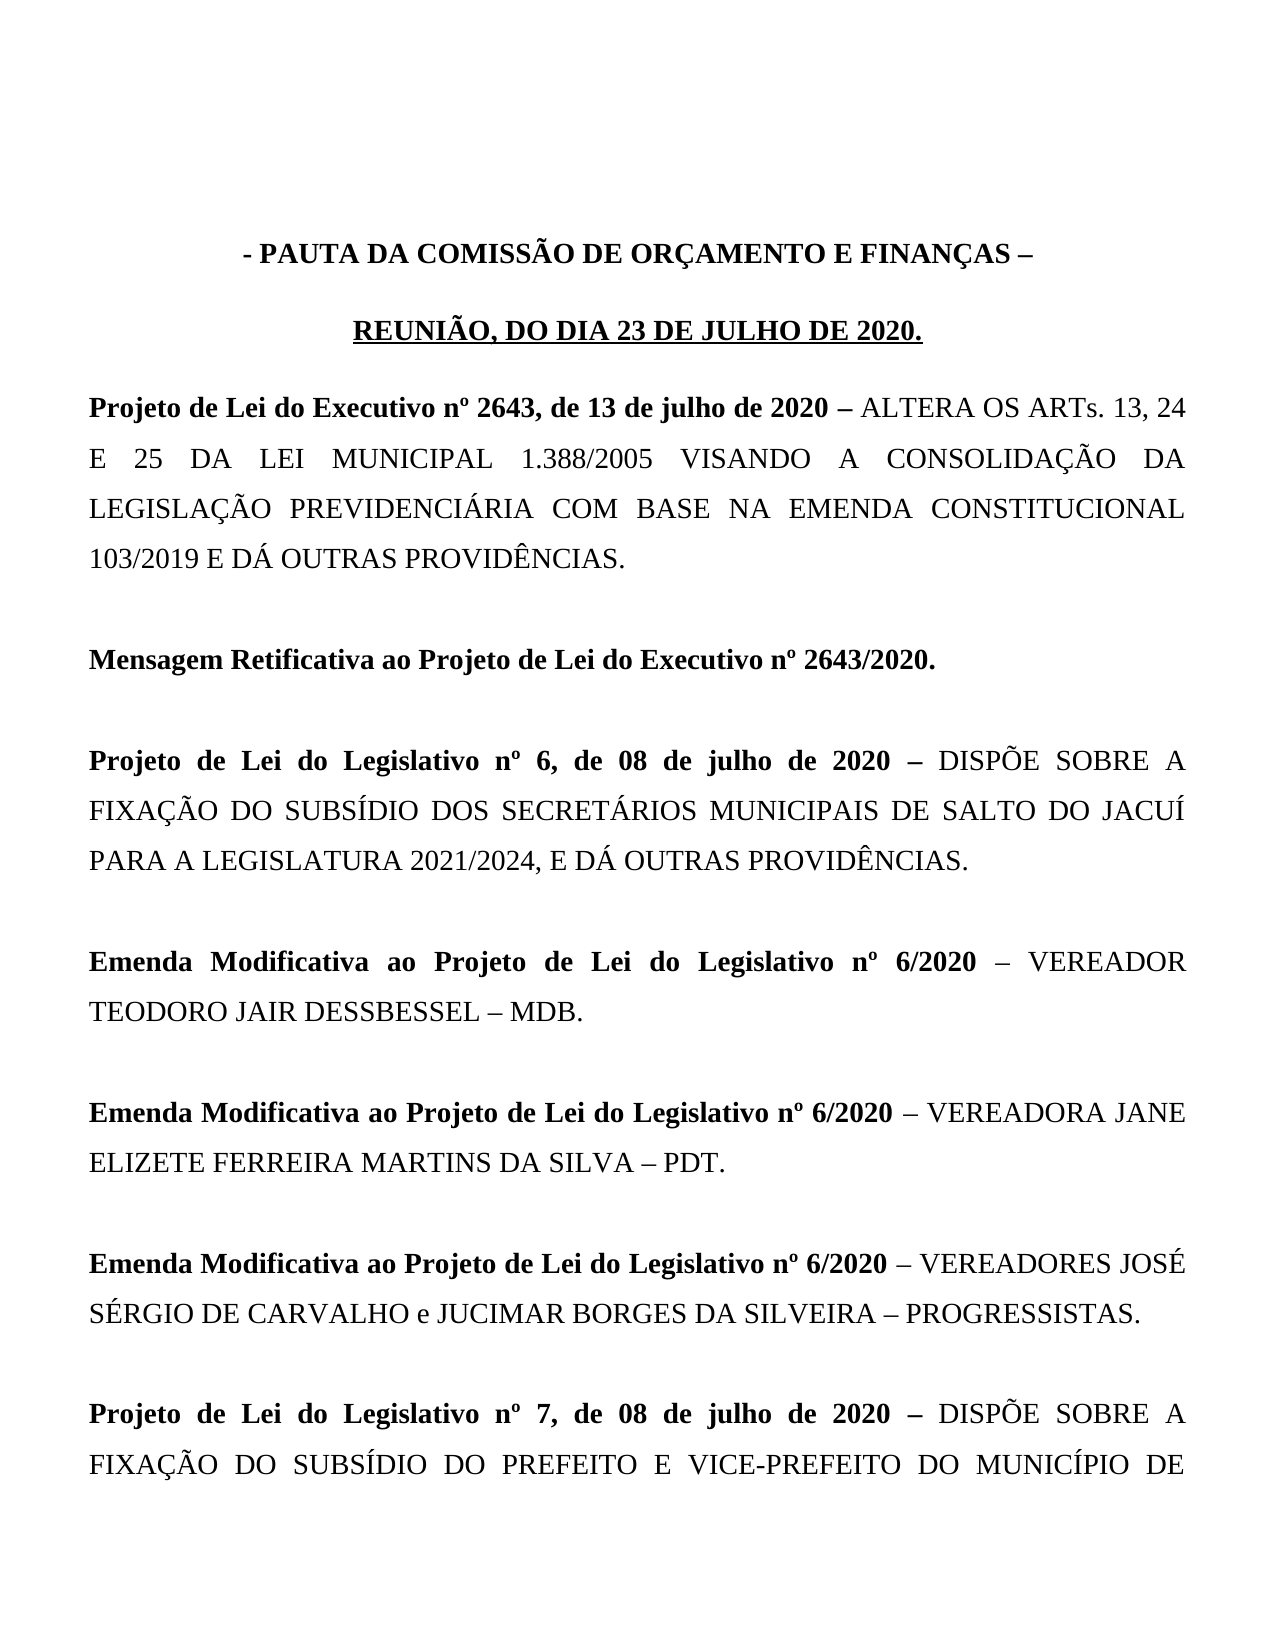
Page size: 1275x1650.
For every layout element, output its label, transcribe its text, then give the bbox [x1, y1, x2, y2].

text Emenda Modificativa ao Projeto de Lei do Legislativo nº 6/2020 – VEREADOR TEODORO JAIR DESSBESSEL – MDB. [89, 944, 1186, 1028]
text REUNIÃO, DO DIA 23 DE JULHO DE 2020. [89, 313, 1186, 347]
text Projeto de Lei do Legislativo nº 6, de 08 de julho de 2020 – DISPÕE SOBRE A FIXAÇÃO DO SUBSÍDIO DOS SECRETÁRIOS MUNICIPAIS DE SALTO DO JACUÍ PARA A LEGISLATURA 2021/2024, E DÁ OUTRAS PROVIDÊNCIAS. [89, 743, 1186, 877]
text Projeto de Lei do Executivo nº 2643, de 13 de julho de 2020 – ALTERA OS ARTs. 13, 24 E 25 DA LEI MUNICIPAL 1.388/2005 VISANDO A CONSOLIDAÇÃO DA LEGISLAÇÃO PREVIDENCIÁRIA COM BASE NA EMENDA CONSTITUCIONAL 103/2019 E DÁ OUTRAS PROVIDÊNCIAS. [89, 390, 1186, 575]
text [89, 1397, 1186, 1481]
text Emenda Modificativa ao Projeto de Lei do Legislativo nº 6/2020 – VEREADORES JOSÉ SÉRGIO DE CARVALHO e JUCIMAR BORGES DA SILVEIRA – PROGRESSISTAS. [89, 1246, 1186, 1329]
text - PAUTA DA COMISSÃO DE ORÇAMENTO E FINANÇAS – [89, 236, 1186, 270]
text Mensagem Retificativa ao Projeto de Lei do Executivo nº 2643/2020. [89, 642, 1186, 676]
text Emenda Modificativa ao Projeto de Lei do Legislativo nº 6/2020 – VEREADORA JANE ELIZETE FERREIRA MARTINS DA SILVA – PDT. [89, 1095, 1186, 1179]
